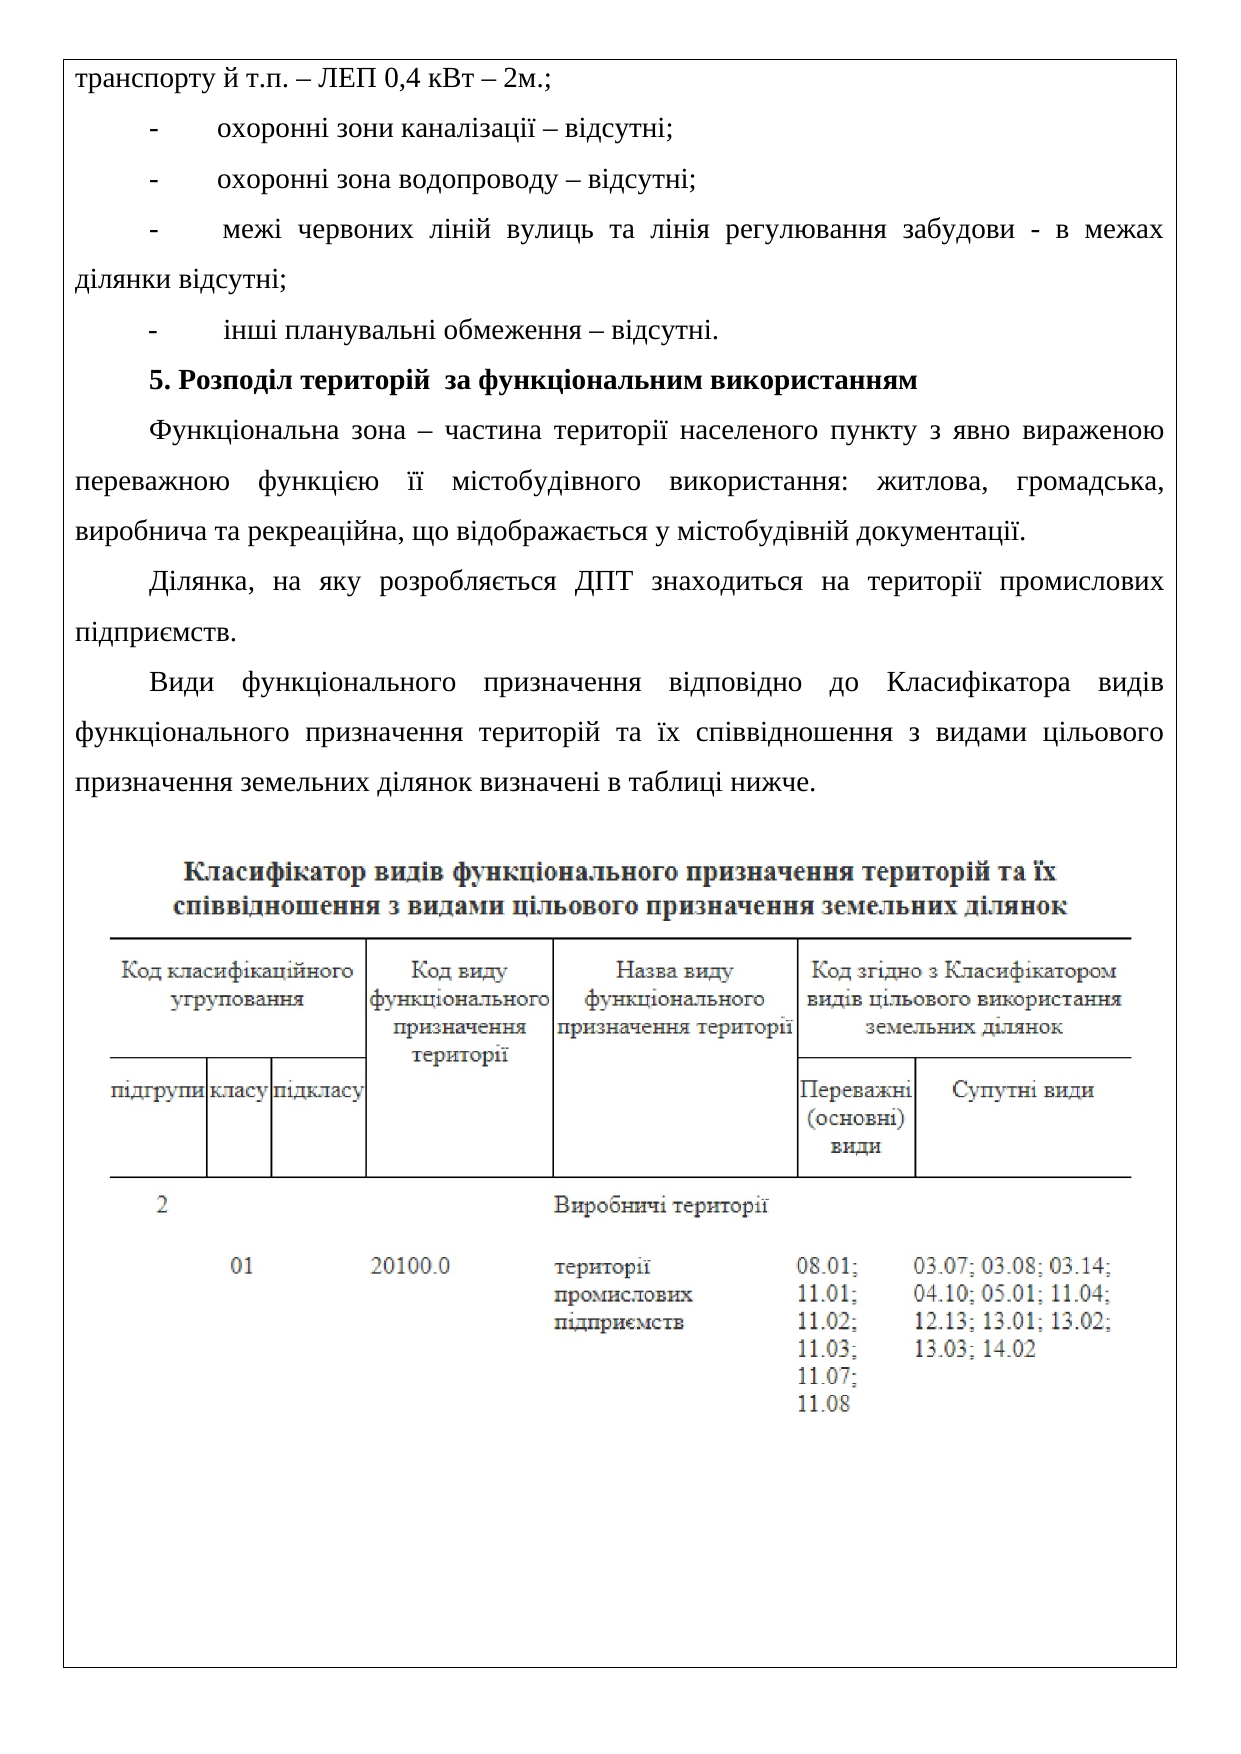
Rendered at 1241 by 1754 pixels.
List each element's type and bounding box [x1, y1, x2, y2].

table_header [64, 60, 1176, 1667]
picture [75, 815, 1166, 1452]
